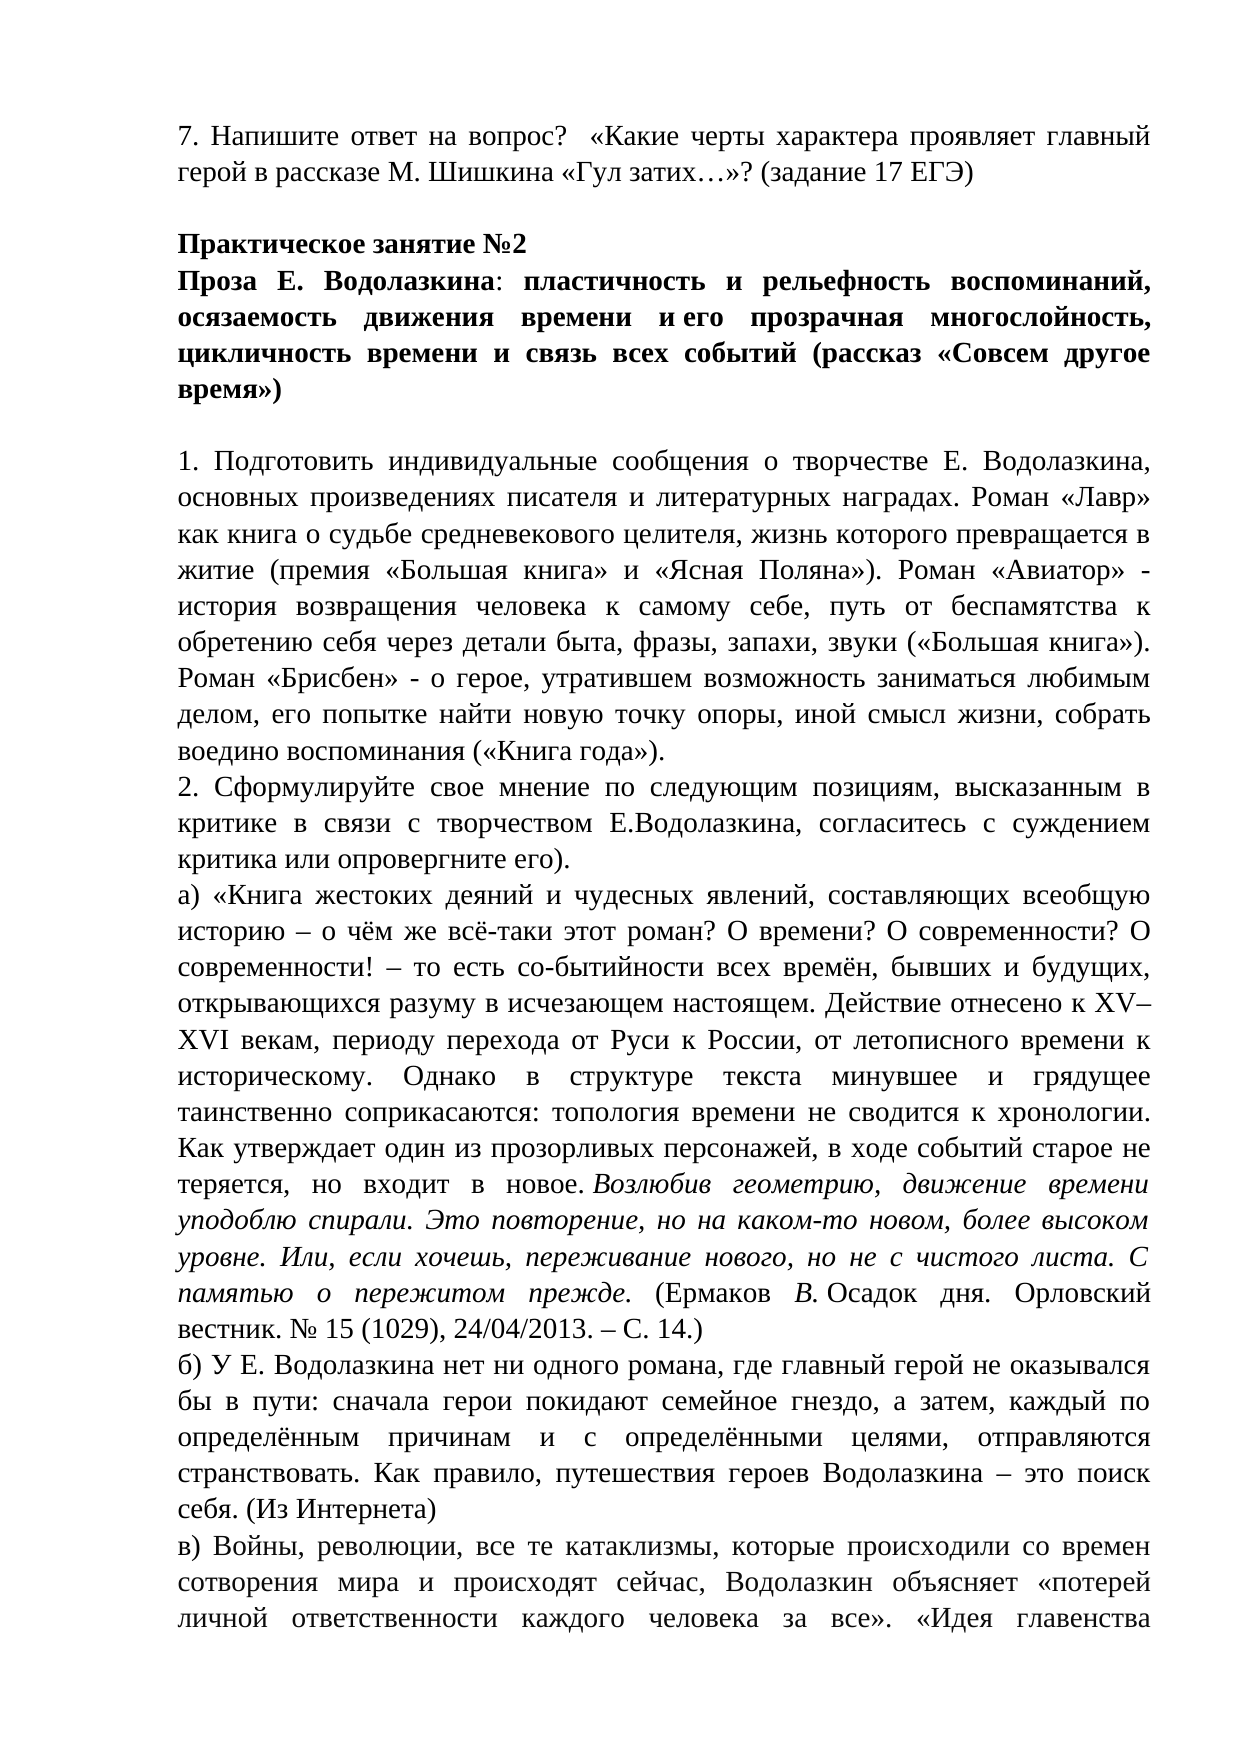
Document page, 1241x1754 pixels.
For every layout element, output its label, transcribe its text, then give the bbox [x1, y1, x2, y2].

text 1. Подготовить индивидуальные сообщения о творчестве Е. Водолазкина, основных произведениях писателя и литературных наградах. Роман «Лавр» как книга о судьбе средневекового целителя, жизнь которого превращается в житие (премия «Большая книга» и «Ясная Поляна»). Роман «Авиатор» - история возвращения человека к самому себе, путь от беспамятства к обретению себя через детали быта, фразы, запахи, звуки («Большая книга»). Роман «Брисбен» - о герое, утратившем возможность заниматься любимым делом, его попытке найти новую точку опоры, иной смысл жизни, собрать воедино воспоминания («Книга года»). [177, 443, 1152, 766]
text 7. Напишите ответ на вопрос? «Какие черты характера проявляет главный герой в рассказе М. Шишкина «Гул затих…»? (задание 17 ЕГЭ) [177, 118, 1152, 188]
text Проза Е. Водолазкина: пластичность и рельефность воспоминаний, осязаемость движения времени и его прозрачная многослойность, цикличность времени и связь всех событий (рассказ «Совсем другое время») [177, 263, 1152, 405]
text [177, 1528, 1152, 1564]
text б) У Е. Водолазкина нет ни одного романа, где главный герой не оказывался бы в пути: сначала герои покидают семейное гнездо, а затем, каждый по определённым причинам и с определёнными целями, отправляются странствовать. Как правило, путешествия героев Водолазкина – это поиск себя. (Из Интернета) [177, 1347, 1152, 1525]
text 2. Сформулируйте свое мнение по следующим позициям, высказанным в критике в связи с творчеством Е.Водолазкина, согласитесь с суждением критика или опровергните его). [177, 769, 1152, 874]
text а) «Книга жестоких деяний и чудесных явлений, составляющих всеобщую историю – о чём же всё-таки этот роман? О времени? О современности? О современности! – то есть со-бытийности всех времён, бывших и будущих, открывающихся разуму в исчезающем настоящем. Действие отнесено к XV–XVI векам, периоду перехода от Руси к России, от летописного времени к историческому. Однако в структуре текста минувшее и грядущее таинственно соприкасаются: топология времени не сводится к хронологии. Как утверждает один из прозорливых персонажей, в ходе событий старое не теряется, но входит в новое. Возлюбив геометрию, движение времени уподоблю спирали. Это повторение, но на каком-то новом, более высоком уровне. Или, если хочешь, переживание нового, но не с чистого листа. С памятью о пережитом прежде. (Ермаков В. Осадок дня. Орловский вестник. № 15 (1029), 24/04/2013. – С. 14.) [177, 1164, 1152, 1281]
text Практическое занятие №2 [177, 227, 1152, 260]
